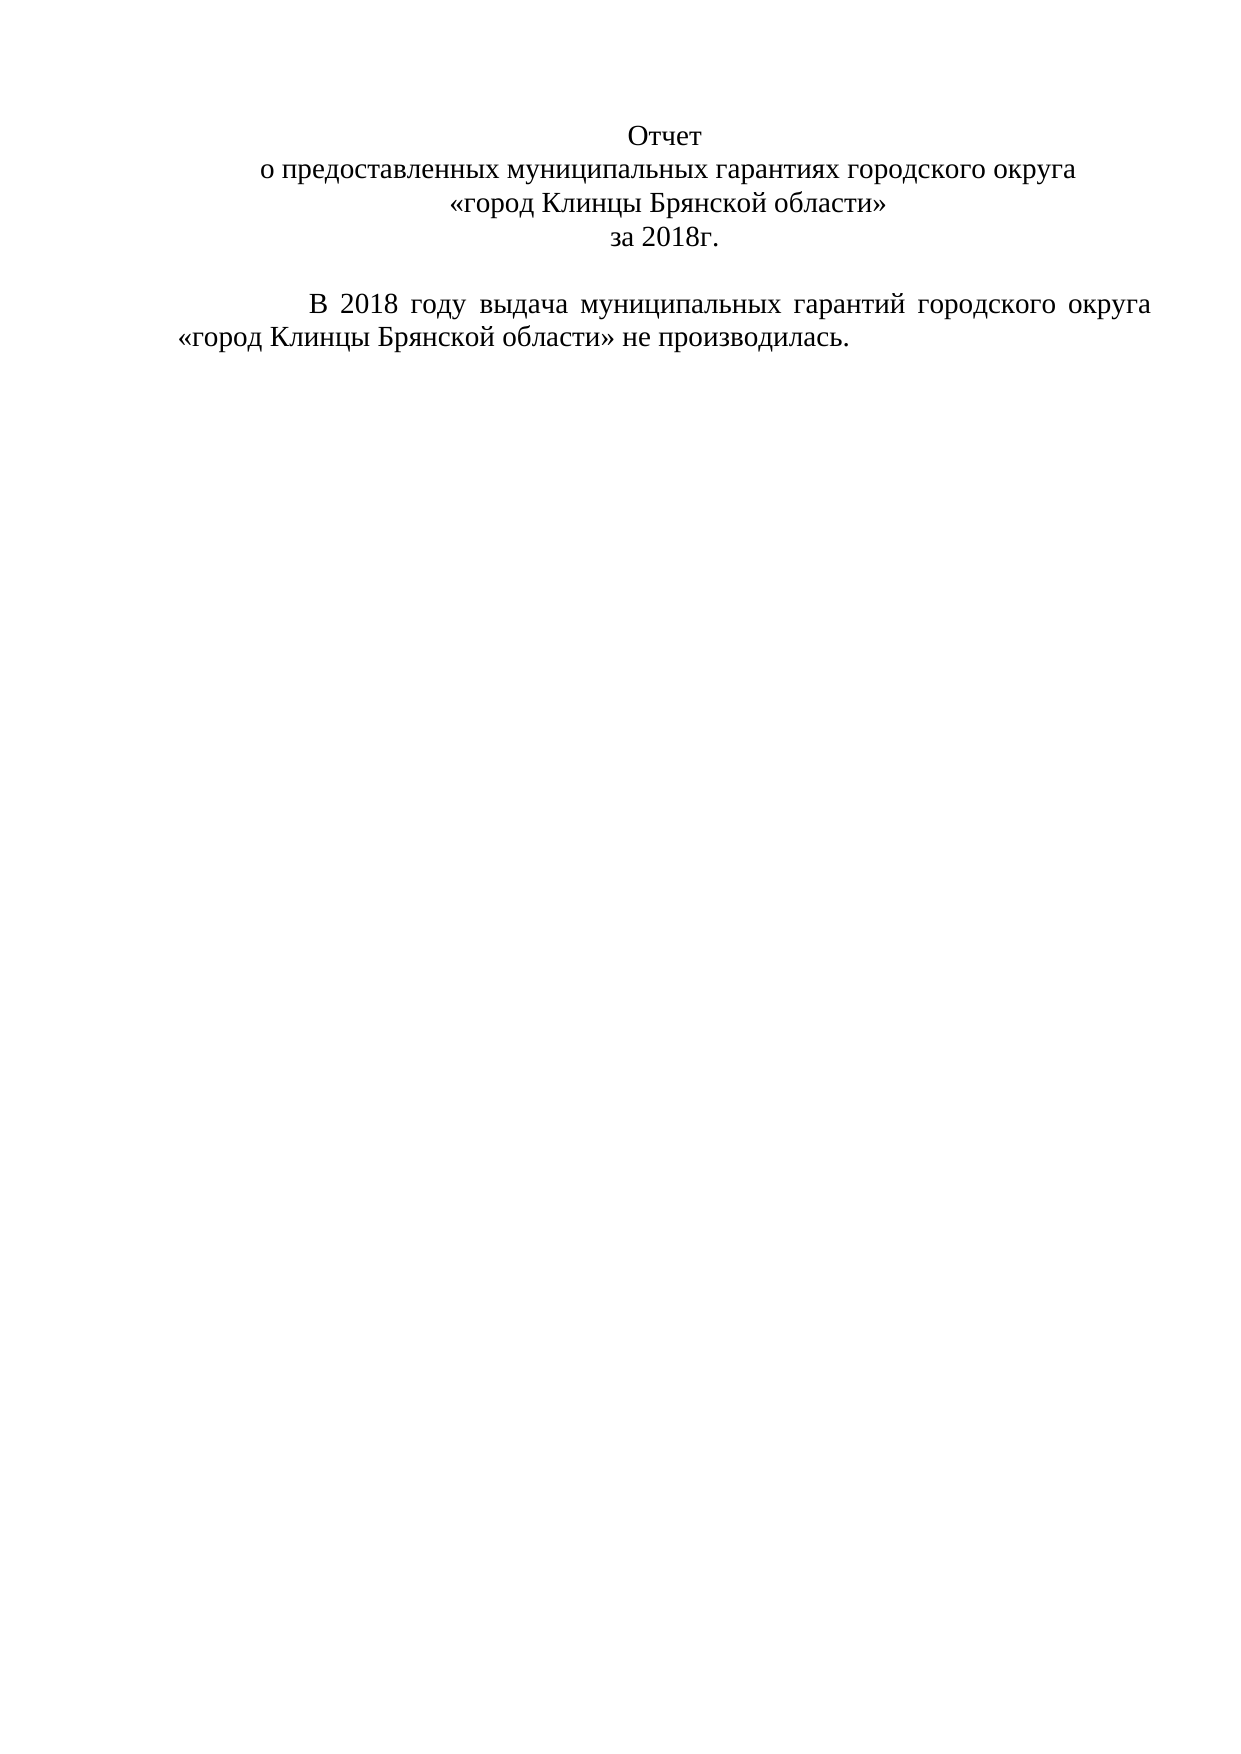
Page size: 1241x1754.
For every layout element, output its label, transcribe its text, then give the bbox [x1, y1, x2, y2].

text о предоставленных муниципальных гарантиях городского округа [177, 152, 1152, 185]
text В 2018 году выдача муниципальных гарантий городского округа «город Клинцы Брянской области» не производилась. [177, 286, 1152, 353]
text за 2018г. [177, 219, 1152, 252]
text Отчет [177, 118, 1152, 152]
text «город Клинцы Брянской области» [177, 185, 1152, 219]
